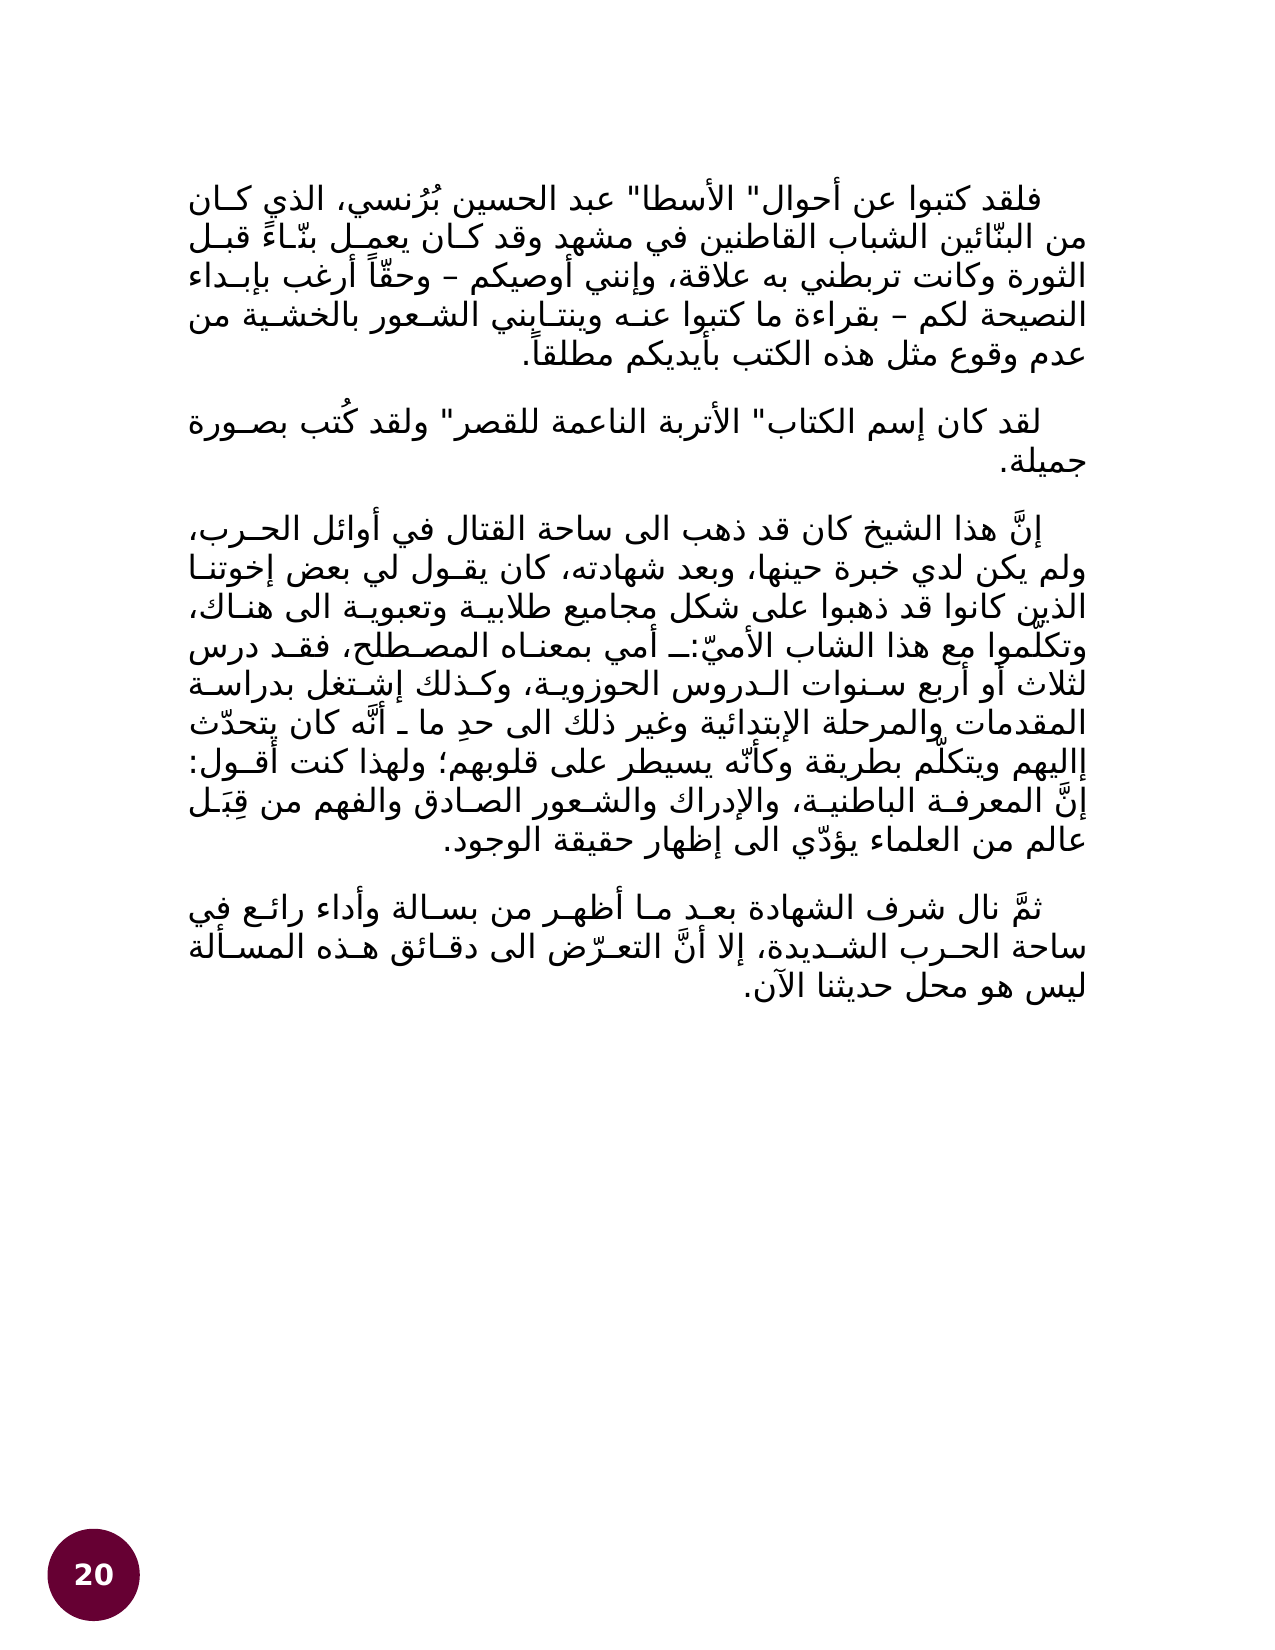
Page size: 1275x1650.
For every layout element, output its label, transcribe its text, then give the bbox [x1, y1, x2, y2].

text لقد كان إسم الكتاب" الأتربة الناعمة للقصر" ولقد كُتب بصورة جميلة. [187, 403, 1087, 480]
text ثمَّ نال شرف الشهادة بعد ما أظهر من بسالة وأداء رائع في ساحة الحرب الشديدة، إلا أنَّ التعرّض الى دقائق هذه المسألة ليس هو محل حديثنا الآن. [187, 888, 1087, 1005]
text إنَّ هذا الشيخ كان قد ذهب الى ساحة القتال في أوائل الحرب، ولم يكن لدي خبرة حينها، وبعد شهادته، كان يقول لي بعض إخوتنا الذين كانوا قد ذهبوا على شكل مجاميع طلابية وتعبوية الى هناك، وتكلّموا مع هذا الشاب الأميّ:ـ أمي بمعناه المصطلح، فقد درس لثلاث أو أربع سنوات الدروس الحوزوية، وكذلك إشتغل بدراسة المقدمات والمرحلة الإبتدائية وغير ذلك الى حدِ ما ـ أنَّه كان يتحدّث إاليهم ويتكلّم بطريقة وكأنّه يسيطر على قلوبهم؛ ولهذا كنت أقول: إنَّ المعرفة الباطنية، والإدراك والشعور الصادق والفهم من قِبَل عالم من العلماء يؤدّي الى إظهار حقيقة الوجود. [187, 509, 1087, 859]
text فلقد كتبوا عن أحوال" الأسطا" عبد الحسين بُرُنسي، الذي كان من البنّائين الشباب القاطنين في مشهد وقد كان يعمل بنّاءً قبل الثورة وكانت تربطني به علاقة، وإنني أوصيكم – وحقّاً أرغب بإبداء النصيحة لكم – بقراءة ما كتبوا عنه وينتابني الشعور بالخشية من عدم وقوع مثل هذه الكتب بأيديكم مطلقاً. [187, 179, 1087, 373]
